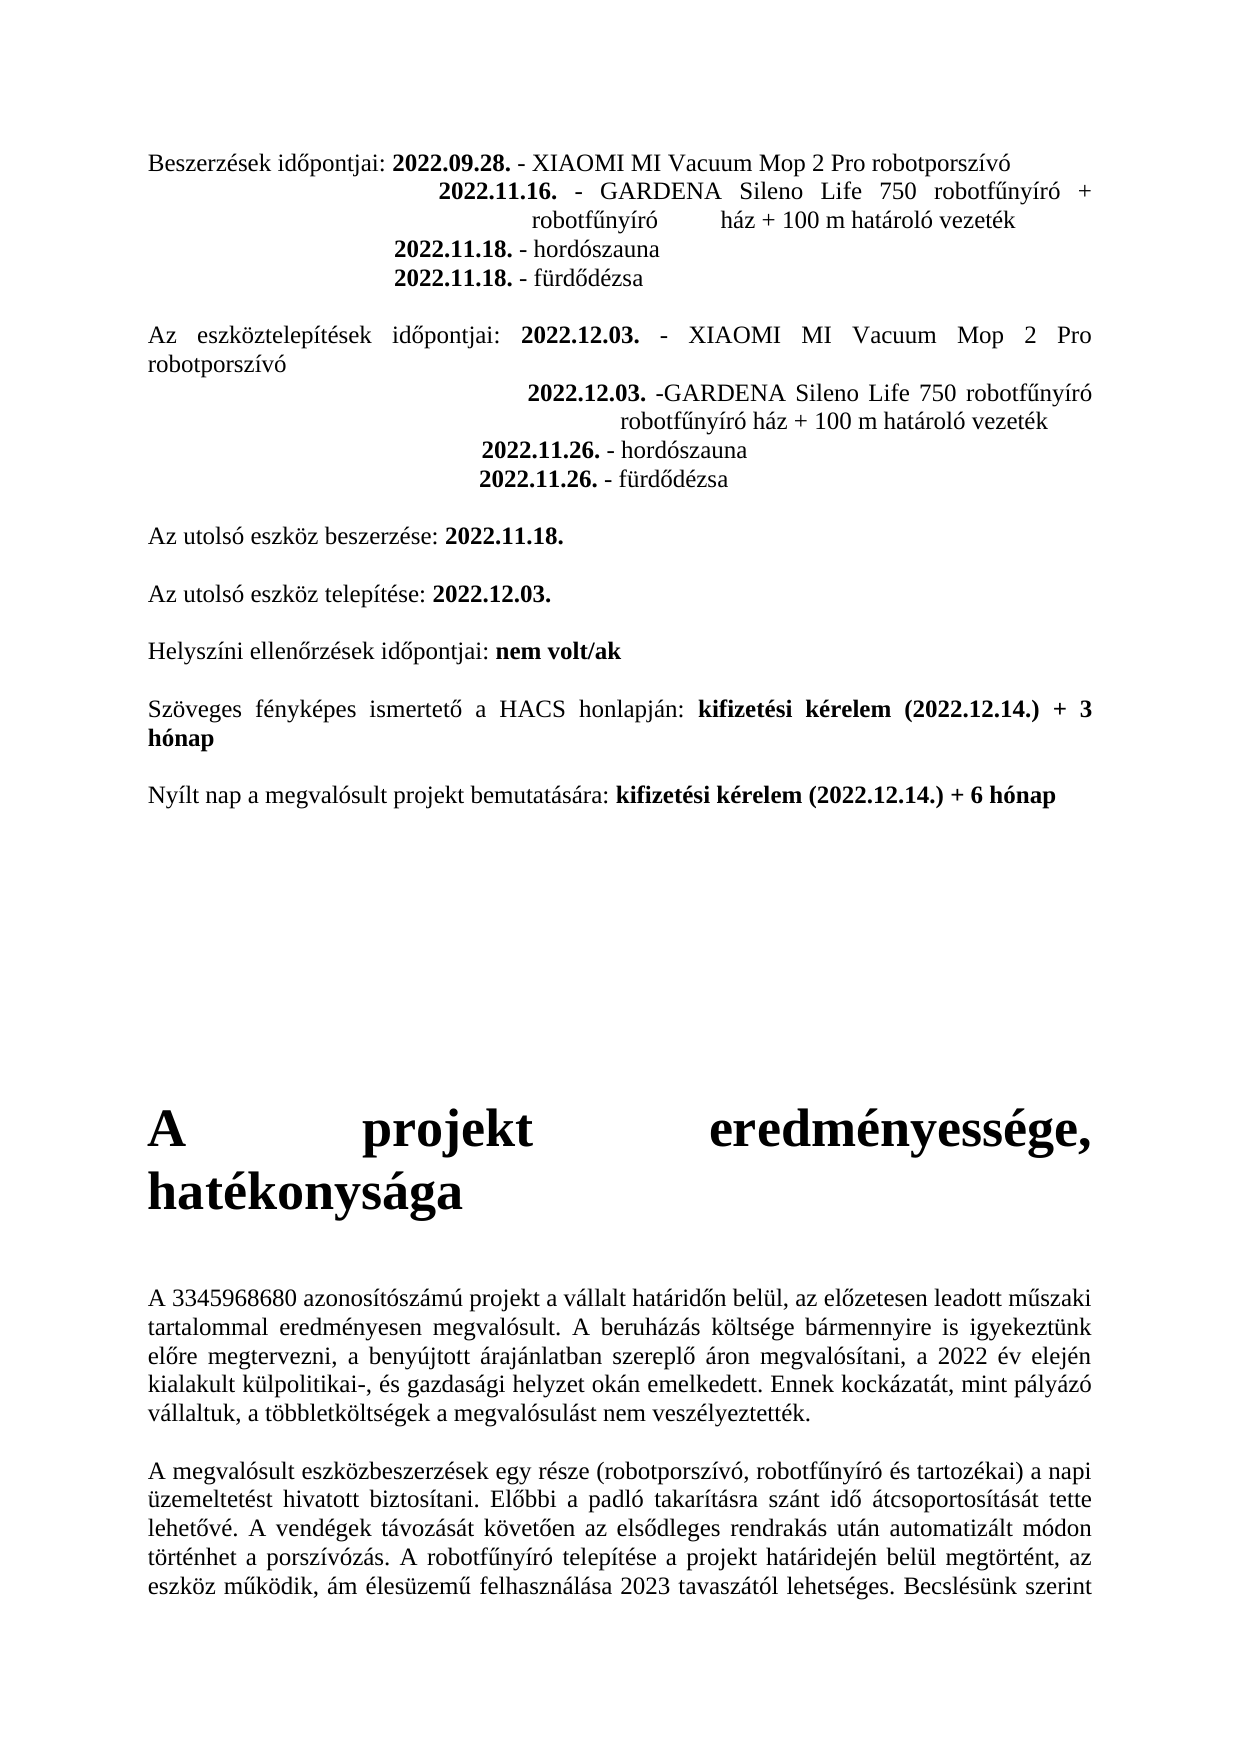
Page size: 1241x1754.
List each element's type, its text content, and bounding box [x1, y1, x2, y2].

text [148, 1456, 1093, 1599]
text 2022.11.16. - GARDENA Sileno Life 750 robotfűnyíró + robotfűnyíró ház + 100 m határoló vezeték [369, 176, 1093, 234]
text 2022.11.26. - hordószauna [369, 435, 1093, 464]
text Helyszíni ellenőrzések időpontjai: nem volt/ak [148, 636, 1093, 665]
text Szöveges fényképes ismertető a HACS honlapján: kifizetési kérelem (2022.12.14.) + 3 hónap [148, 694, 1093, 751]
text 2022.12.03. -GARDENA Sileno Life 750 robotfűnyíró robotfűnyíró ház + 100 m határoló vezeték [369, 378, 1093, 435]
text 2022.11.18. - fürdődézsa [369, 263, 1093, 291]
text Beszerzések időpontjai: 2022.09.28. - XIAOMI MI Vacuum Mop 2 Pro robotporszívó [148, 148, 1093, 176]
text Az eszköztelepítések időpontjai: 2022.12.03. - XIAOMI MI Vacuum Mop 2 Pro robotporszívó [148, 320, 1093, 378]
text Az utolsó eszköz beszerzése: 2022.11.18. [148, 521, 1093, 550]
text Nyílt nap a megvalósult projekt bemutatására: kifizetési kérelem (2022.12.14.) + 6 hónap [148, 780, 1093, 809]
text A projekt eredményessége, hatékonysága [148, 1096, 1093, 1221]
text 2022.11.26. - fürdődézsa [148, 464, 1093, 493]
text Az utolsó eszköz telepítése: 2022.12.03. [148, 579, 1093, 608]
text A 3345968680 azonosítószámú projekt a vállalt határidőn belül, az előzetesen leadott műszaki tartalommal eredményesen megvalósult. A beruházás költsége bármennyire is igyekeztünk előre megtervezni, a benyújtott árajánlatban szereplő áron megvalósítani, a 2022 év elején kialakult külpolitikai-, és gazdasági helyzet okán emelkedett. Ennek kockázatát, mint pályázó vállaltuk, a többletköltségek a megvalósulást nem veszélyeztették. [148, 1283, 1093, 1427]
text 2022.11.18. - hordószauna [369, 234, 1093, 263]
